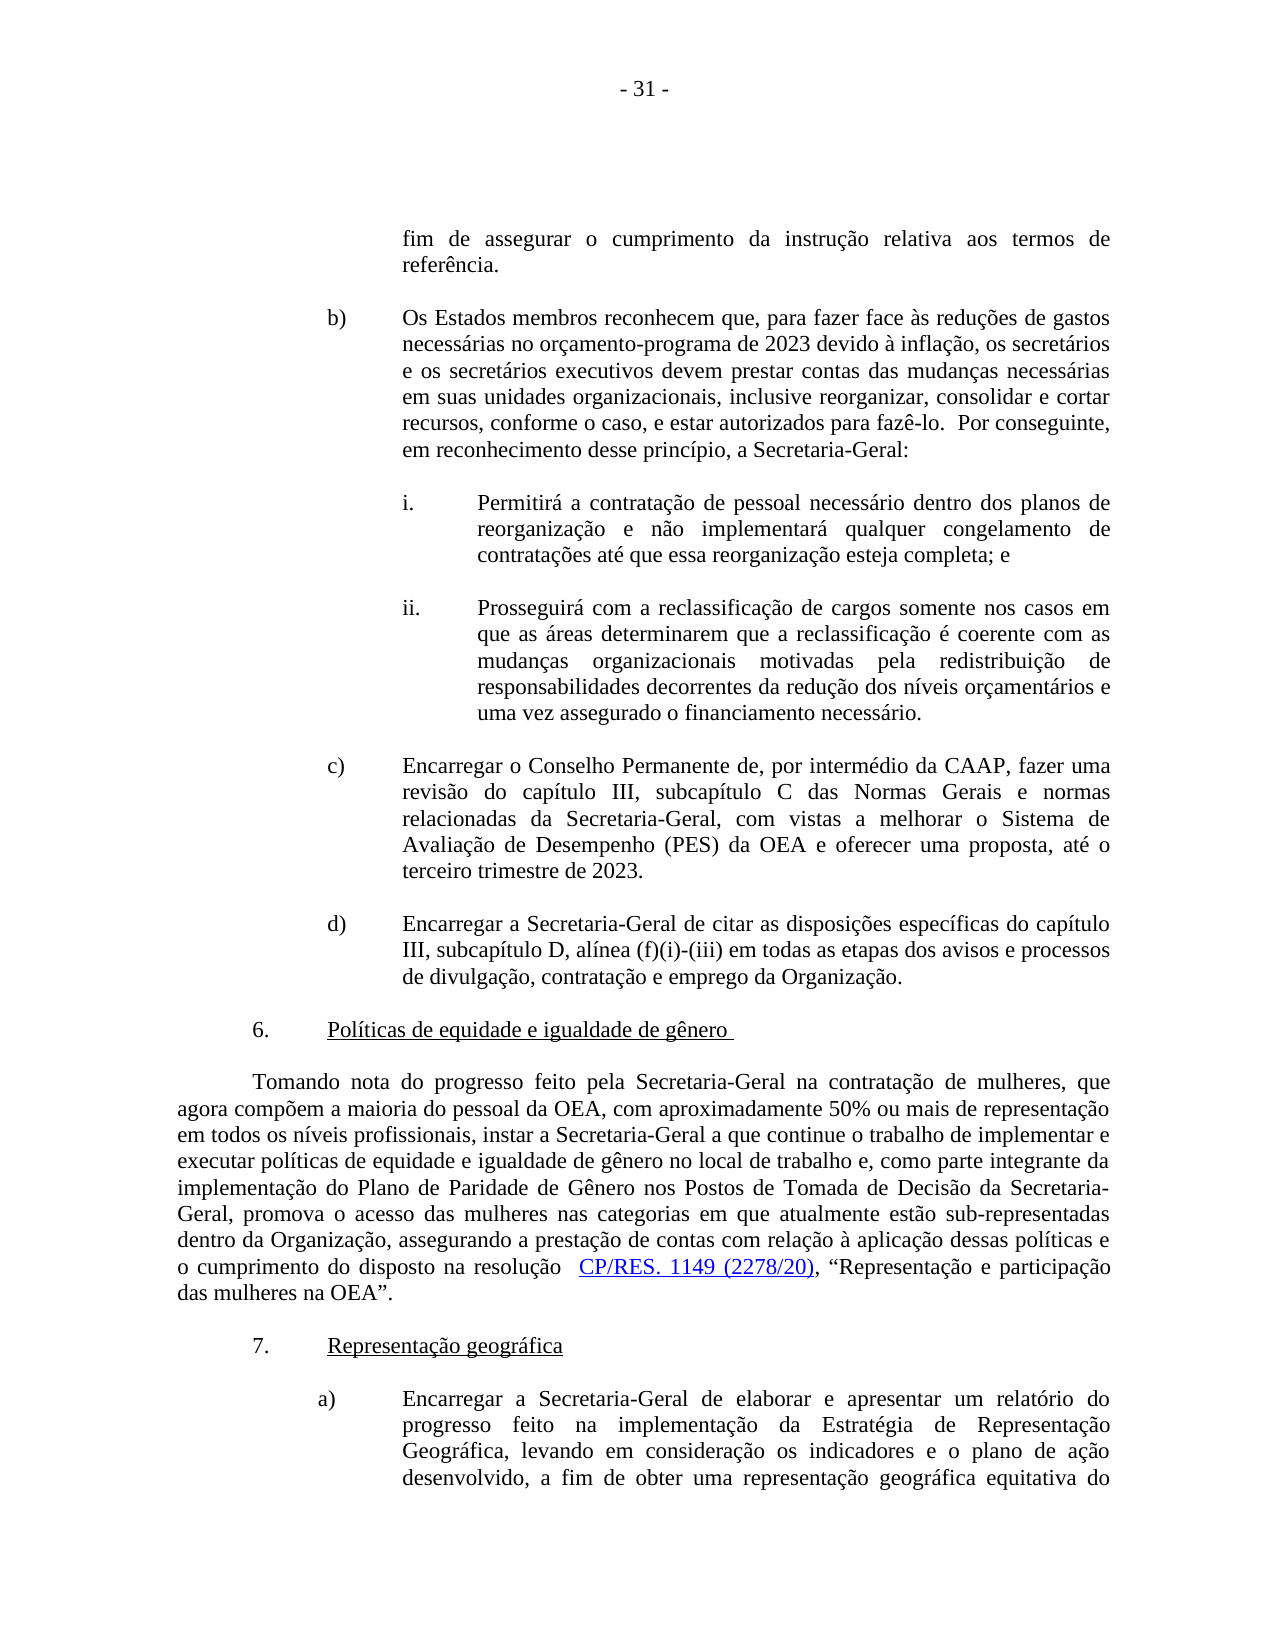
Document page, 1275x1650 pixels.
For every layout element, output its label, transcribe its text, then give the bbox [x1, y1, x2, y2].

list Os Estados membros reconhecem que, para fazer face às reduções de gastos necessárias no orçamento-programa de 2023 devido à inflação, os secretários e os secretários executivos devem prestar contas das mudanças necessárias em suas unidades organizacionais, inclusive reorganizar, consolidar e cortar recursos, conforme o caso, e estar autorizados para fazê-lo. Por conseguinte, em reconhecimento desse princípio, a Secretaria-Geral: [327, 304, 1111, 462]
list Políticas de equidade e igualdade de gênero [252, 1016, 1111, 1042]
list Encarregar a Secretaria-Geral de citar as disposições específicas do capítulo III, subcapítulo D, alínea (f)(i)-(iii) em todas as etapas dos avisos e processos de divulgação, contratação e emprego da Organização. [327, 910, 1111, 989]
text Tomando nota do progresso feito pela Secretaria-Geral na contratação de mulheres, que agora compõem a maioria do pessoal da OEA, com aproximadamente 50% ou mais de representação em todos os níveis profissionais, instar a Secretaria-Geral a que continue o trabalho de implementar e executar políticas de equidade e igualdade de gênero no local de trabalho e, como parte integrante da implementação do Plano de Paridade de Gênero nos Postos de Tomada de Decisão da Secretaria-Geral, promova o acesso das mulheres nas categorias em que atualmente estão sub-representadas dentro da Organização, assegurando a prestação de contas com relação à aplicação dessas políticas e o cumprimento do disposto na resolução CP/RES. 1149 (2278/20), “Representação e participação das mulheres na OEA”. [177, 1068, 1111, 1306]
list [318, 1384, 1111, 1490]
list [327, 225, 1111, 278]
list Prosseguirá com a reclassificação de cargos somente nos casos em que as áreas determinarem que a reclassificação é coerente com as mudanças organizacionais motivadas pela redistribuição de responsabilidades decorrentes da redução dos níveis orçamentários e uma vez assegurado o financiamento necessário. [402, 594, 1111, 726]
text 7. Representação geográfica [252, 1332, 1111, 1358]
list Encarregar o Conselho Permanente de, por intermédio da CAAP, fazer uma revisão do capítulo III, subcapítulo C das Normas Gerais e normas relacionadas da Secretaria-Geral, com vistas a melhorar o Sistema de Avaliação de Desempenho (PES) da OEA e oferecer uma proposta, até o terceiro trimestre de 2023. [327, 752, 1111, 884]
list Permitirá a contratação de pessoal necessário dentro dos planos de reorganização e não implementará qualquer congelamento de contratações até que essa reorganização esteja completa; e [402, 488, 1111, 568]
